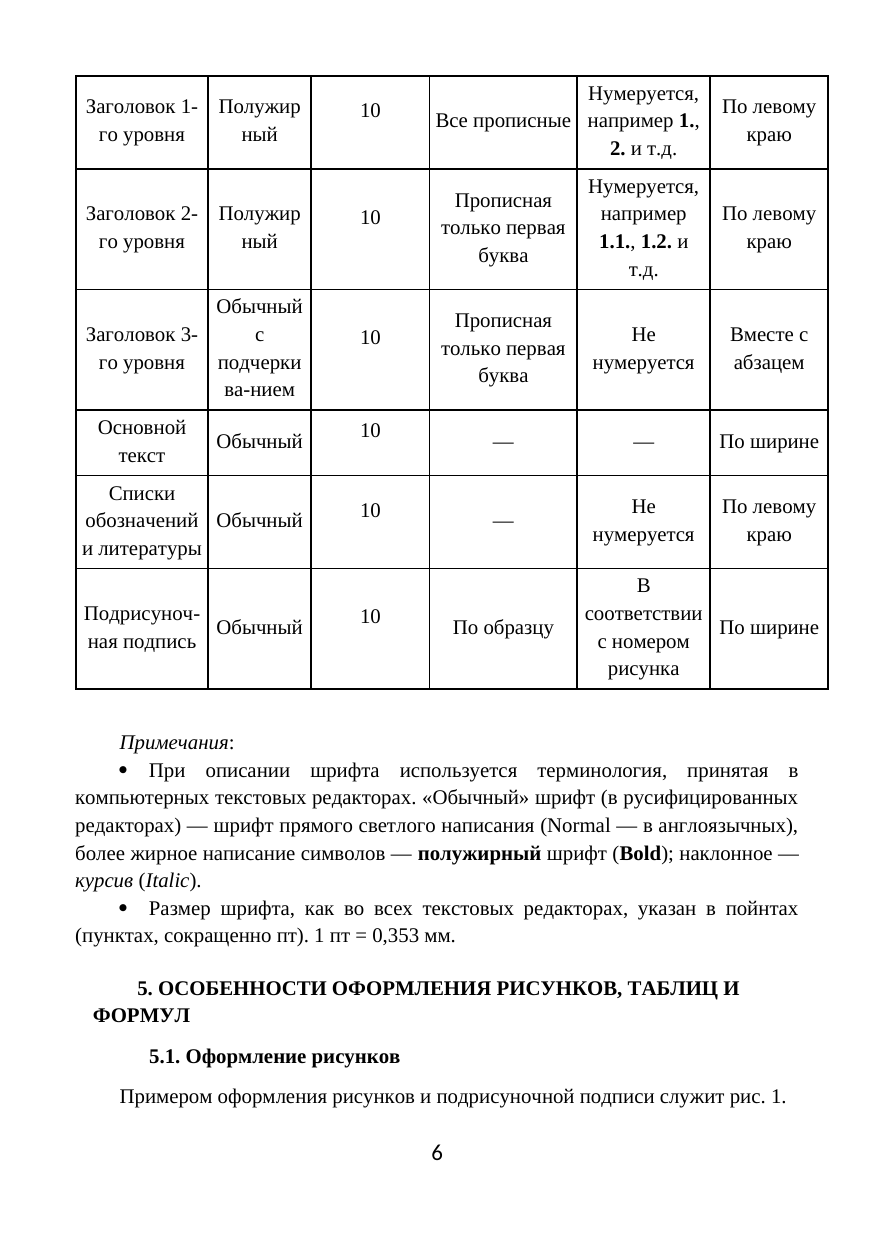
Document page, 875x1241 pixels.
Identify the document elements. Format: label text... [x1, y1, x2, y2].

text Примечания: [75, 730, 799, 754]
table_cell По левому краю [711, 476, 827, 568]
table_cell Нумеруется, например 1.1., 1.2. и т.д. [578, 170, 709, 289]
table_cell Нумеруется, например 1., 2. и т.д. [578, 77, 709, 168]
table_cell 10 [312, 569, 429, 688]
list Примером оформления рисунков и подрисуночной подписи служит рис. 1. [75, 1084, 799, 1108]
table_cell По образцу [430, 569, 576, 688]
list Размер шрифта, как во всех текстовых редакторах, указан в пойнтах (пунктах, сокращенно пт). 1 пт = . [75, 896, 799, 947]
table_cell Заголовок 2-го уровня [77, 170, 207, 289]
table_cell 10 [312, 77, 429, 168]
table_cell 10 [312, 411, 429, 475]
text 5.1. Оформление рисунков [104, 1043, 799, 1068]
table_cell Полужирный [209, 170, 310, 289]
table_cell — [430, 411, 576, 475]
table_cell 10 [312, 290, 429, 409]
list При описании шрифта используется терминология, принятая в компьютерных текстовых редакторах. «Обычный» шрифт (в русифицированных редакторах) — шрифт прямого светлого написания (Normal — в англоязычных), более жирное написание символов — полужирный шрифт (Bold); наклонное — курсив (Italic). [75, 758, 799, 892]
table_cell По левому краю [711, 170, 827, 289]
table_cell Полужирный [209, 77, 310, 168]
table_cell Не нумеруется [578, 290, 709, 409]
table_cell В соответствии с номером рисунка [578, 569, 709, 688]
table_cell По ширине [711, 411, 827, 475]
table_cell Обычный [209, 411, 310, 475]
table_cell Обычный [209, 569, 310, 688]
table_cell Обычный [209, 476, 310, 568]
table_cell 10 [312, 170, 429, 289]
table_cell По левому краю [711, 77, 827, 168]
table_cell Списки обозначений и литературы [77, 476, 207, 568]
table_cell Обычный с подчеркива-нием [209, 290, 310, 409]
table_cell Основной текст [77, 411, 207, 475]
table_cell Заголовок 1-го уровня [77, 77, 207, 168]
table_cell Вместе с абзацем [711, 290, 827, 409]
table_cell — [430, 476, 576, 568]
table_cell По ширине [711, 569, 827, 688]
table_cell — [578, 411, 709, 475]
list 5. Особенности оформления рисунков, таблиц и формул [93, 976, 799, 1027]
table_cell Подрисуноч-ная подпись [77, 569, 207, 688]
table_cell Все прописные [430, 77, 576, 168]
table_cell Прописная только первая буква [430, 170, 576, 289]
table_cell 10 [312, 476, 429, 568]
table_cell Прописная только первая буква [430, 290, 576, 409]
table_cell Заголовок 3-го уровня [77, 290, 207, 409]
table_cell Не нумеруется [578, 476, 709, 568]
